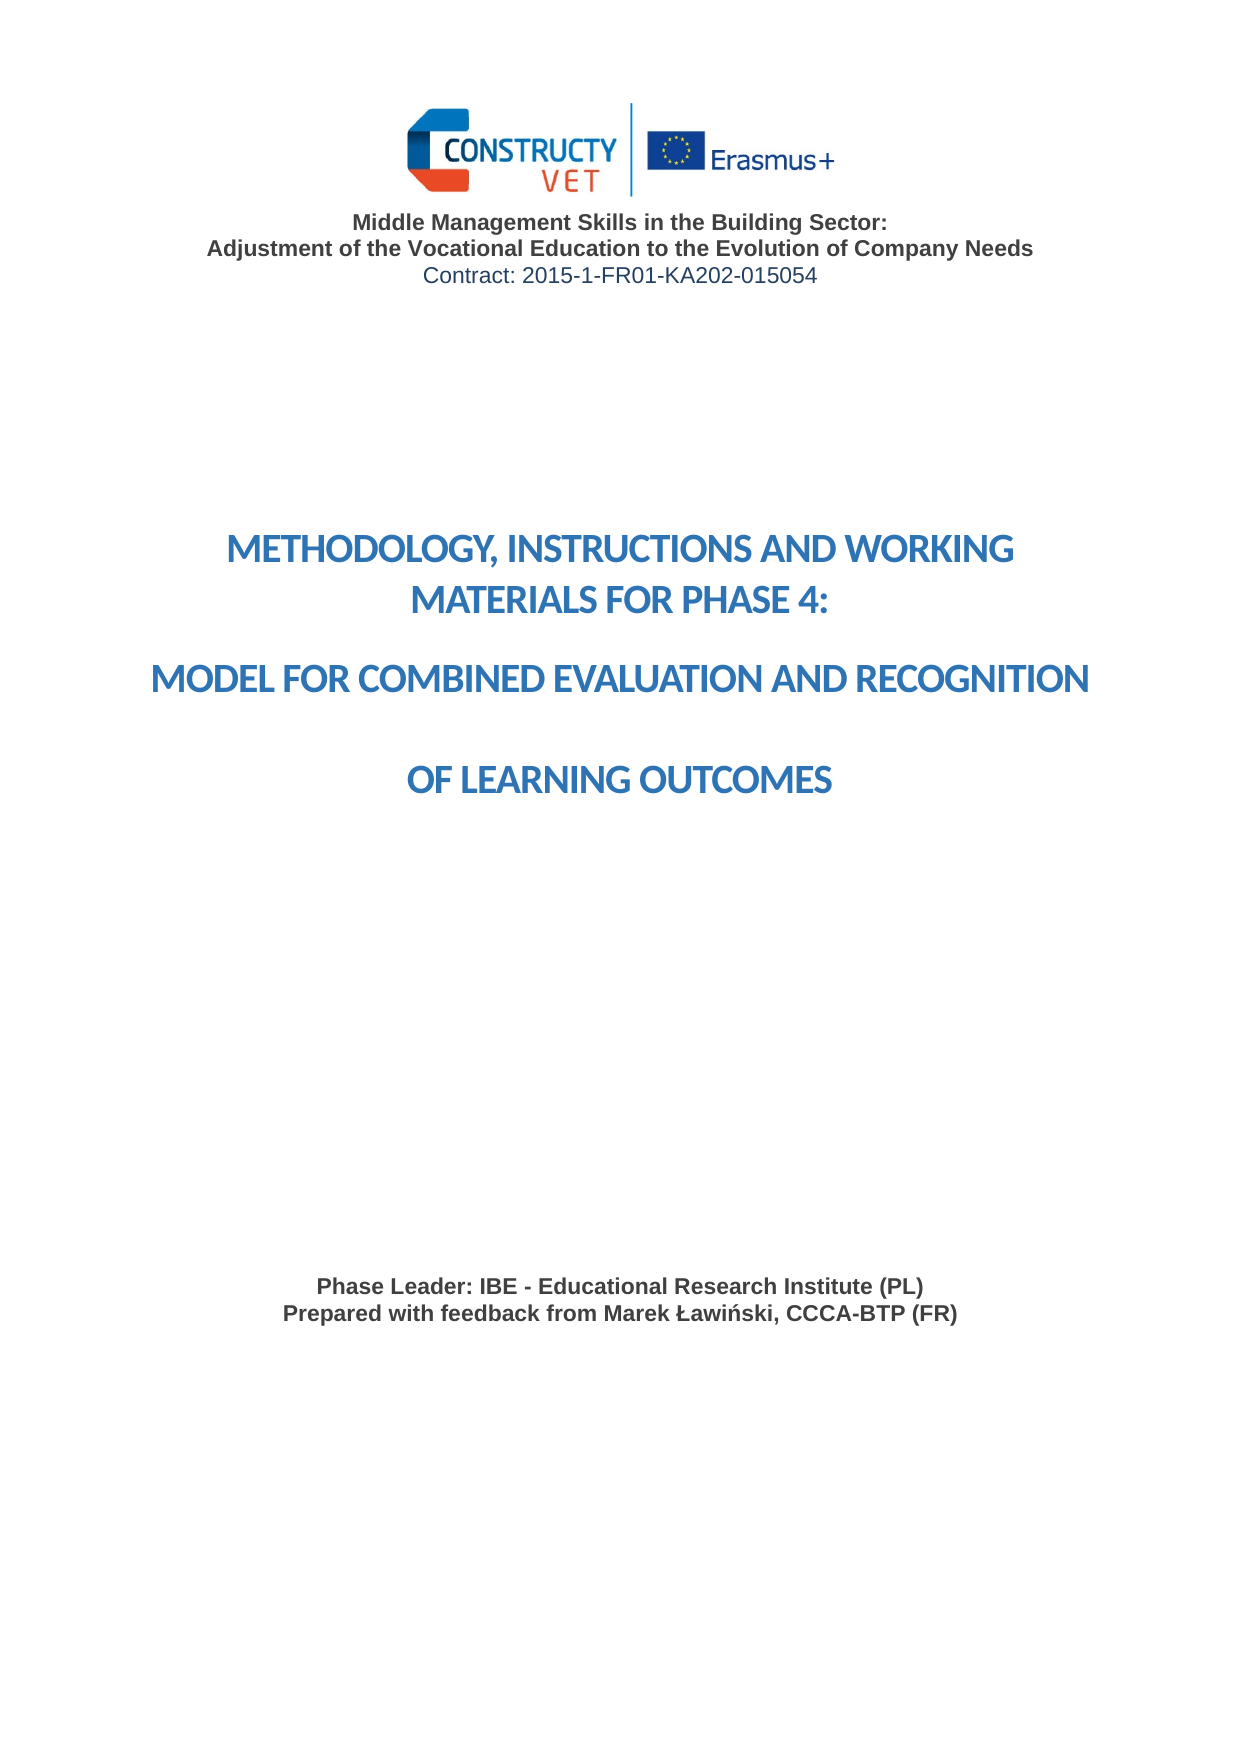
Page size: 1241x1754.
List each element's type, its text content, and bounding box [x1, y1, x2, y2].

text Phase Leader: IBE - Educational Research Institute (PL) [148, 1273, 1093, 1299]
title METHODOLOGY, INSTRUCTIONS AND WORKING MATERIALS FOR PHASE 4: [148, 522, 1093, 624]
text Adjustment of the Vocational Education to the Evolution of Company Needs [148, 235, 1093, 262]
picture [407, 103, 835, 197]
text Contract: 2015-1-FR01-KA202-015054 [148, 262, 1093, 288]
text Middle Management Skills in the Building Sector: [148, 209, 1093, 235]
title MODEL FOR COMBINED EVALUATION AND RECOGNITION OF LEARNING OUTCOMES [148, 652, 1093, 804]
text Prepared with feedback from Marek Ławiński, CCCA-BTP (FR) [148, 1299, 1093, 1326]
